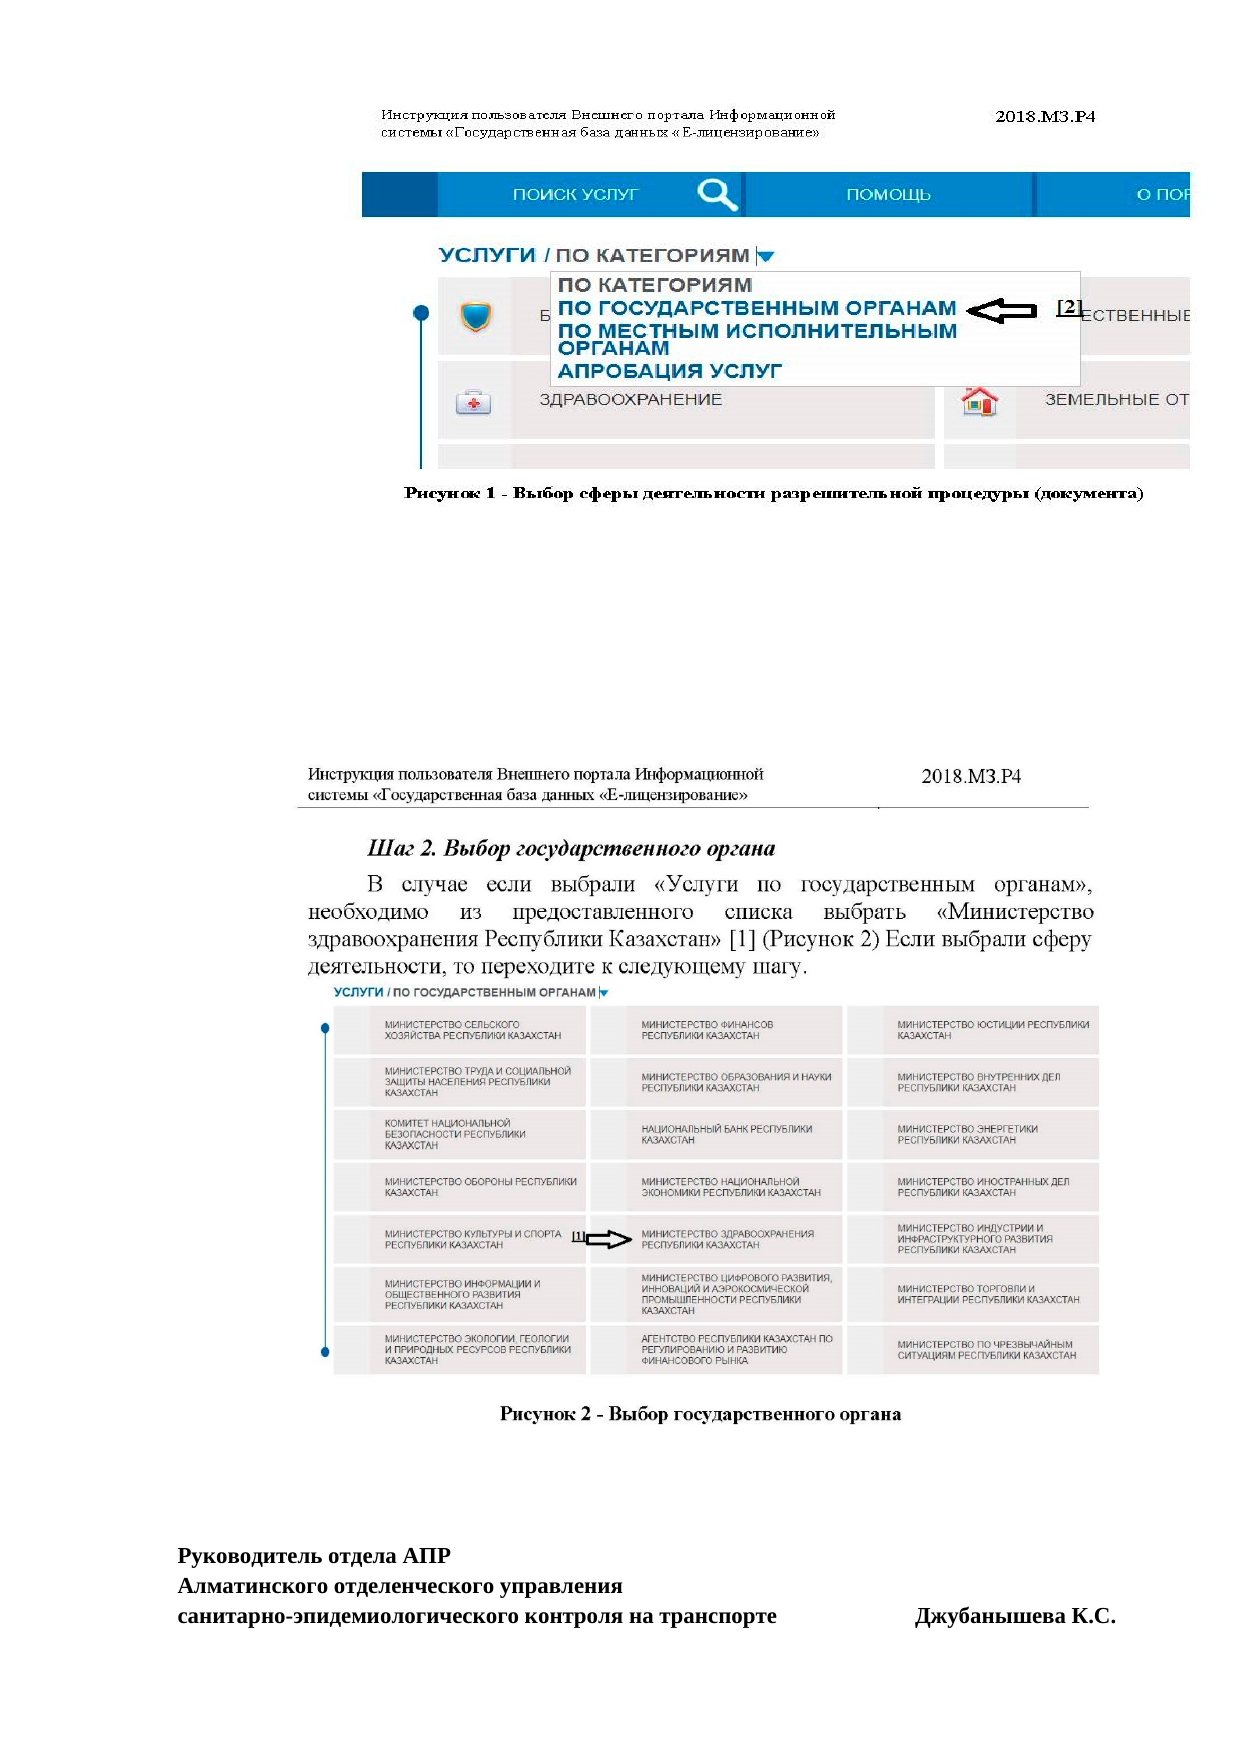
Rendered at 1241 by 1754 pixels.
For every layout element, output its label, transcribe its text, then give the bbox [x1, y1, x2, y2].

picture [251, 59, 1226, 701]
picture [177, 704, 1152, 1539]
text Руководитель отдела АПР [177, 1542, 1152, 1568]
text Алматинского отделенческого управления [177, 1572, 1152, 1599]
text санитарно-эпидемиологического контроля на транспорте Джубанышева К.С. [177, 1602, 1152, 1629]
